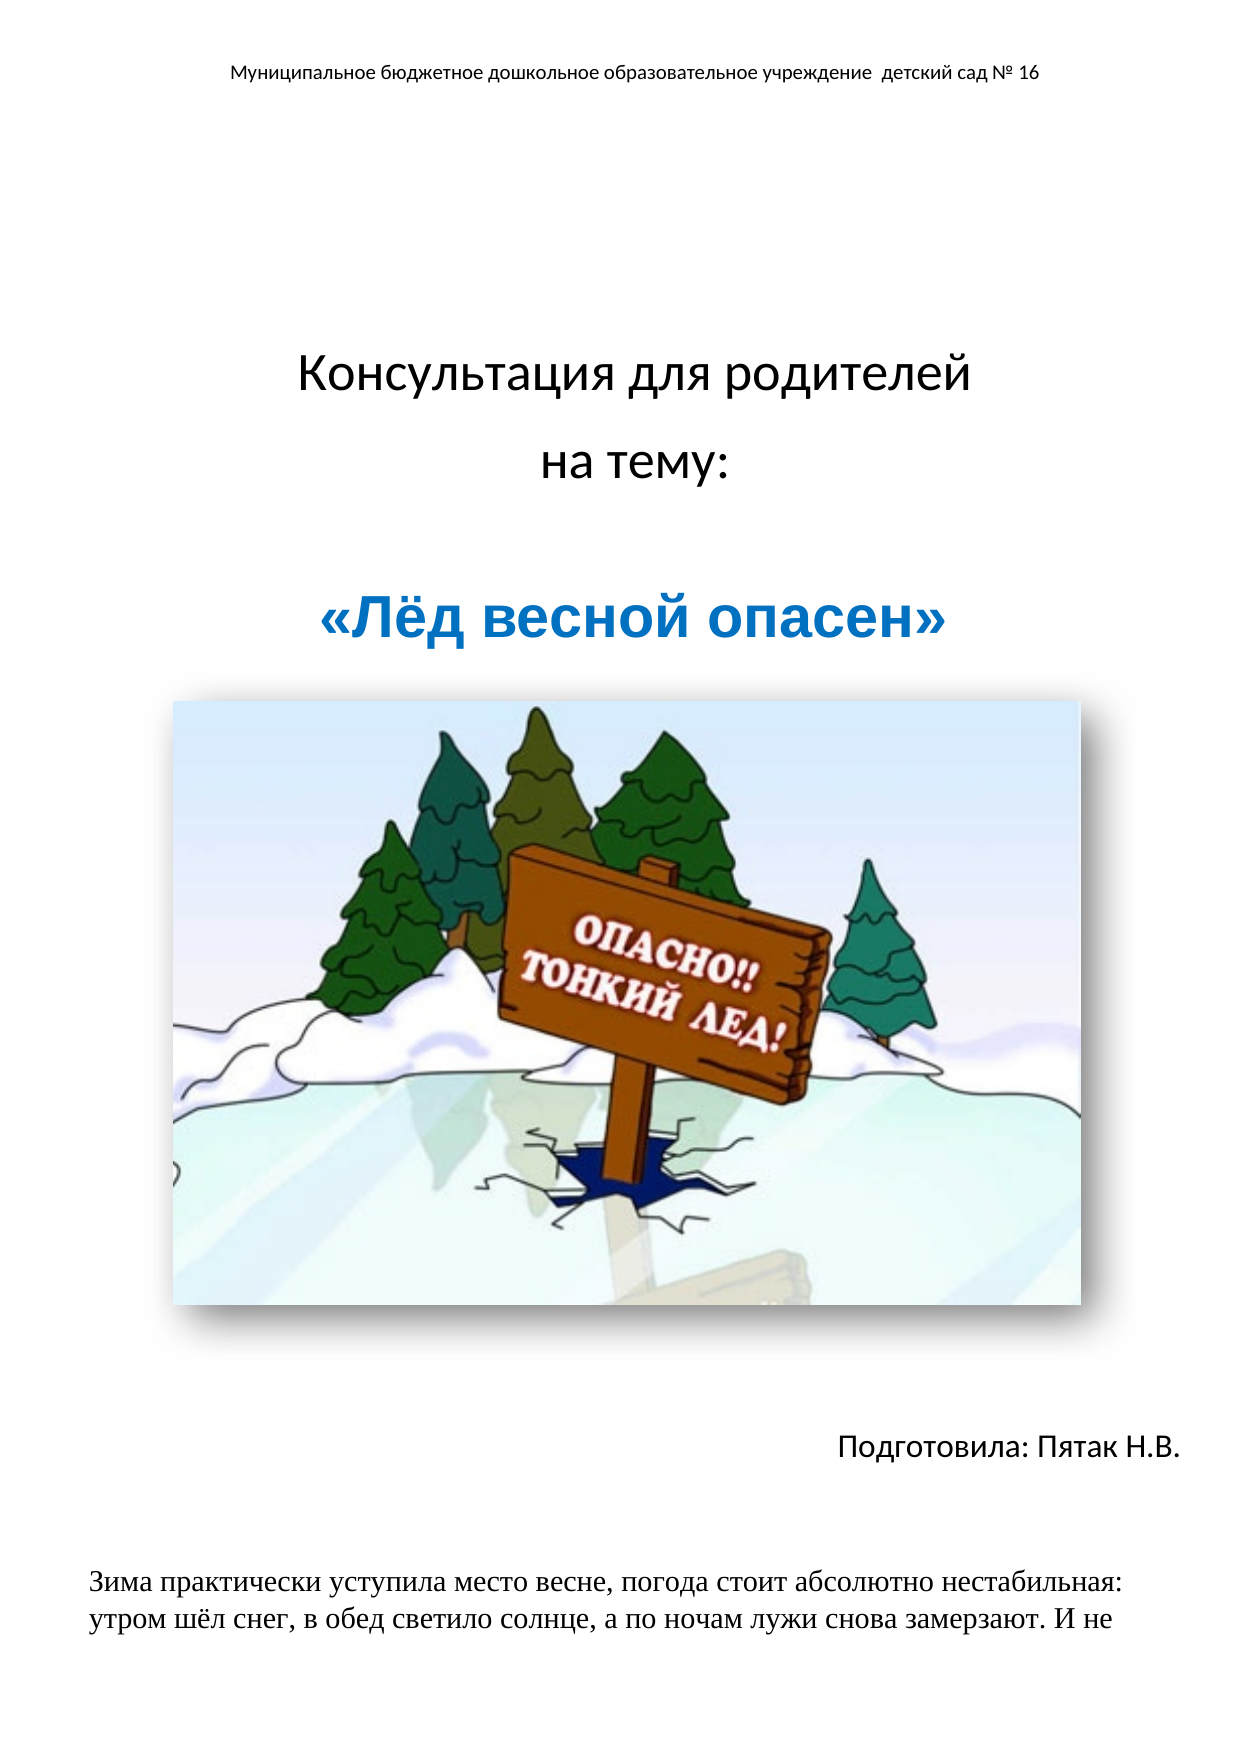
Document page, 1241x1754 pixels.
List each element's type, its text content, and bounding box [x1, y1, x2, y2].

picture [173, 701, 1081, 1305]
text Подготовила: Пятак Н.В. [89, 1424, 1181, 1465]
text на тему: [89, 426, 1181, 492]
text Муниципальное бюджетное дошкольное образовательное учреждение детский сад № 16 [89, 59, 1181, 84]
text «Лёд весной опасен» [86, 582, 1181, 650]
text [89, 1560, 1181, 1635]
text Консультация для родителей [89, 337, 1181, 404]
